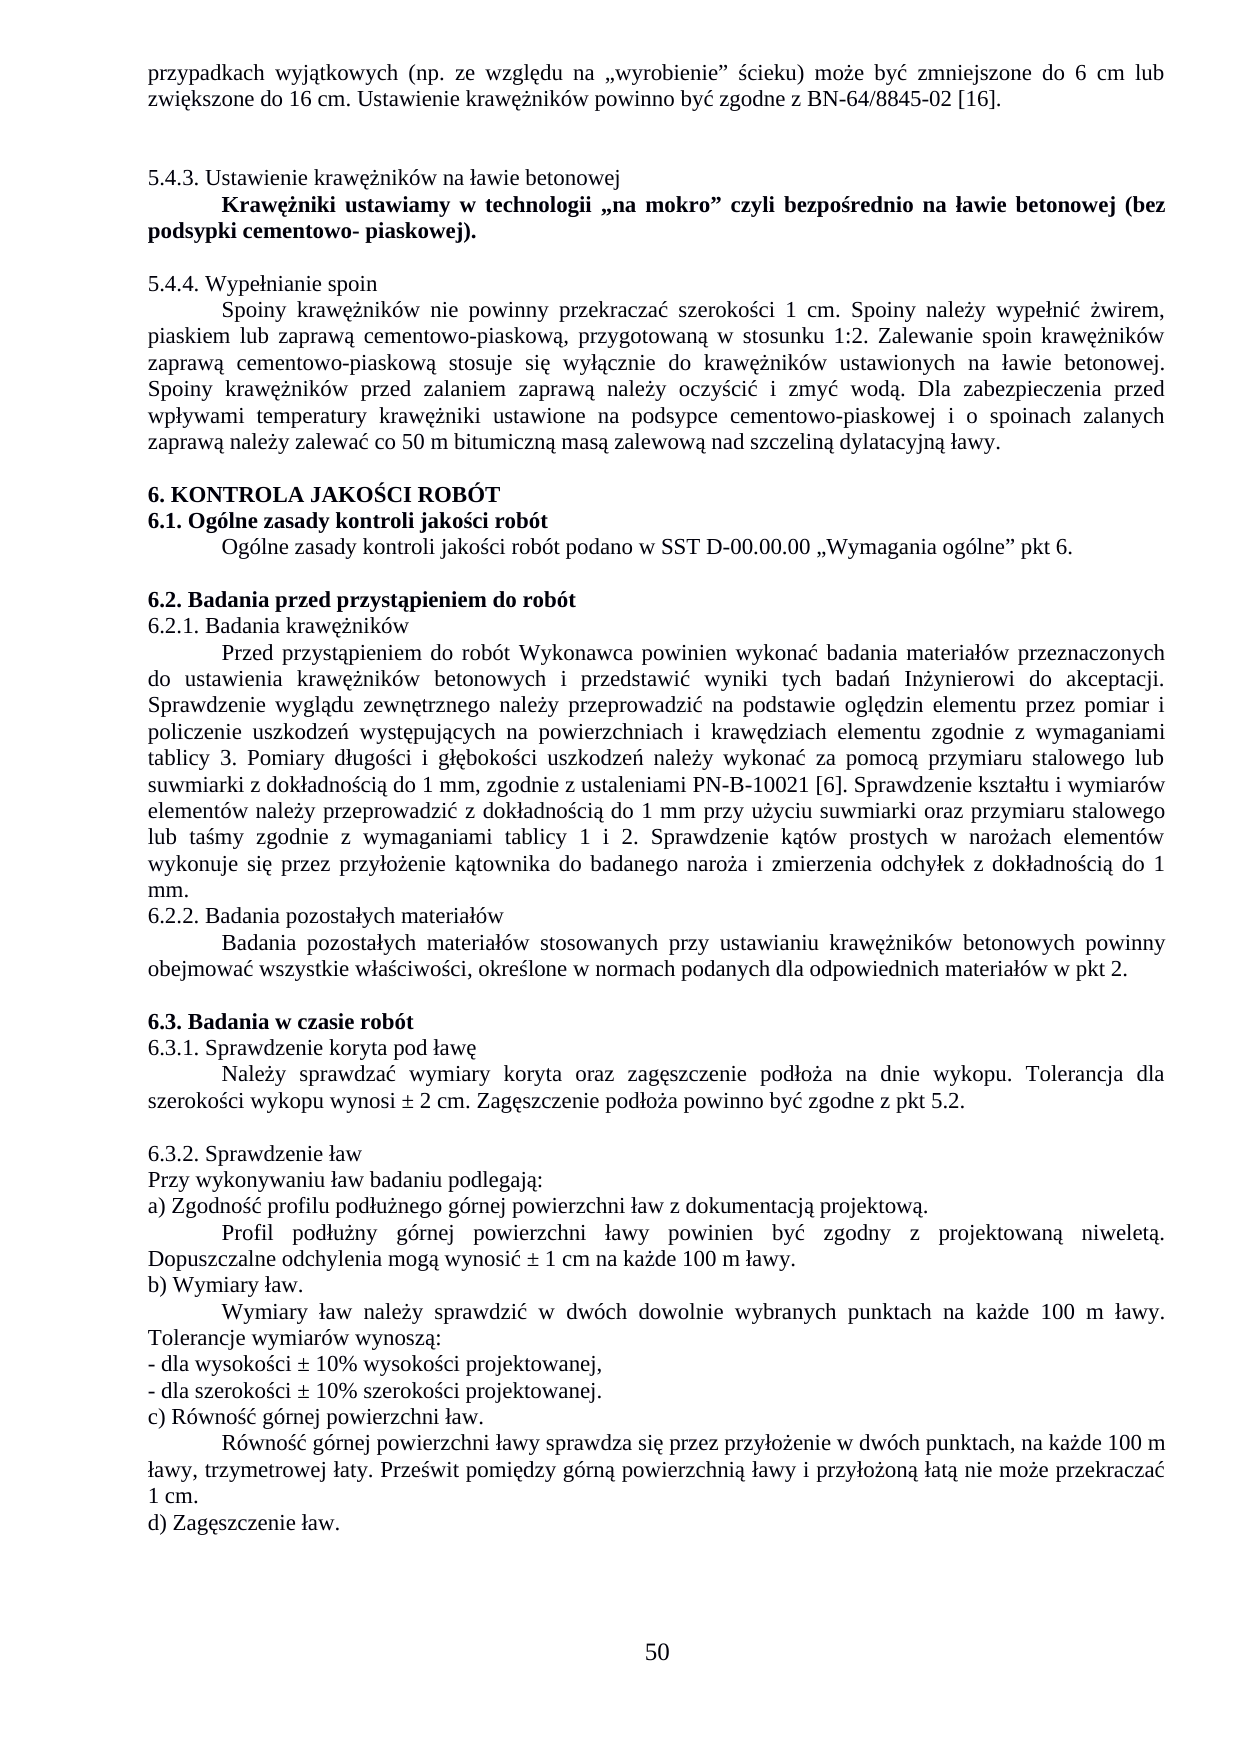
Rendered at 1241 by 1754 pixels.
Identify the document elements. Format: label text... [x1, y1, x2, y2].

text 6.1. Ogólne zasady kontroli jakości robót [148, 507, 1167, 533]
text a) Zgodność profilu podłużnego górnej powierzchni ław z dokumentacją projektową. [148, 1192, 1167, 1219]
text b) Wymiary ław. [148, 1271, 1167, 1298]
text Przed przystąpieniem do robót Wykonawca powinien wykonać badania materiałów przeznaczonych do ustawienia krawężników betonowych i przedstawić wyniki tych badań Inżynierowi do akceptacji. Sprawdzenie wyglądu zewnętrznego należy przeprowadzić na podstawie oględzin elementu przez pomiar i policzenie uszkodzeń występujących na powierzchniach i krawędziach elementu zgodnie z wymaganiami tablicy 3. Pomiary długości i głębokości uszkodzeń należy wykonać za pomocą przymiaru stalowego lub suwmiarki z dokładnością do 1 mm, zgodnie z ustaleniami PN-B-10021 [6]. Sprawdzenie kształtu i wymiarów elementów należy przeprowadzić z dokładnością do 1 mm przy użyciu suwmiarki oraz przymiaru stalowego lub taśmy zgodnie z wymaganiami tablicy 1 i 2. Sprawdzenie kątów prostych w narożach elementów wykonuje się przez przyłożenie kątownika do badanego naroża i zmierzenia odchyłek z dokładnością do 1 mm. [148, 639, 1167, 902]
text Równość górnej powierzchni ławy sprawdza się przez przyłożenie w dwóch punktach, na każde 100 m ławy, trzymetrowej łaty. Prześwit pomiędzy górną powierzchnią ławy i przyłożoną łatą nie może przekraczać 1 cm. [148, 1429, 1167, 1508]
text Krawężniki ustawiamy w technologii „na mokro” czyli bezpośrednio na ławie betonowej (bez podsypki cementowo- piaskowej). [148, 191, 1167, 243]
text Badania pozostałych materiałów stosowanych przy ustawianiu krawężników betonowych powinny obejmować wszystkie właściwości, określone w normach podanych dla odpowiednich materiałów w pkt 2. [148, 929, 1167, 981]
text Profil podłużny górnej powierzchni ławy powinien być zgodny z projektowaną niweletą. Dopuszczalne odchylenia mogą wynosić ± 1 cm na każde 100 m ławy. [148, 1219, 1167, 1271]
text Przy wykonywaniu ław badaniu podlegają: [148, 1166, 1167, 1192]
text 5.4.3. Ustawienie krawężników na ławie betonowej [148, 164, 1167, 191]
text 6.2.2. Badania pozostałych materiałów [148, 902, 1167, 929]
text 6.3. Badania w czasie robót [148, 1008, 1167, 1034]
text c) Równość górnej powierzchni ław. [148, 1403, 1167, 1429]
text 5.4.4. Wypełnianie spoin [148, 270, 1167, 296]
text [148, 59, 1167, 112]
text Wymiary ław należy sprawdzić w dwóch dowolnie wybranych punktach na każde 100 m ławy. Tolerancje wymiarów wynoszą: [148, 1298, 1167, 1350]
text Spoiny krawężników nie powinny przekraczać szerokości 1 cm. Spoiny należy wypełnić żwirem, piaskiem lub zaprawą cementowo-piaskową, przygotowaną w stosunku 1:2. Zalewanie spoin krawężników zaprawą cementowo-piaskową stosuje się wyłącznie do krawężników ustawionych na ławie betonowej. Spoiny krawężników przed zalaniem zaprawą należy oczyścić i zmyć wodą. Dla zabezpieczenia przed wpływami temperatury krawężniki ustawione na podsypce cementowo-piaskowej i o spoinach zalanych zaprawą należy zalewać co 50 m bitumiczną masą zalewową nad szczeliną dylatacyjną ławy. [148, 296, 1167, 454]
text Ogólne zasady kontroli jakości robót podano w SST D-00.00.00 „Wymagania ogólne” pkt 6. [148, 533, 1167, 560]
text Należy sprawdzać wymiary koryta oraz zagęszczenie podłoża na dnie wykopu. Tolerancja dla szerokości wykopu wynosi ± 2 cm. Zagęszczenie podłoża powinno być zgodne z pkt 5.2. [148, 1061, 1167, 1113]
text 6.2. Badania przed przystąpieniem do robót [148, 586, 1167, 612]
text 6. KONTROLA JAKOŚCI ROBÓT [148, 481, 1167, 507]
text - dla szerokości ± 10% szerokości projektowanej. [148, 1377, 1167, 1403]
text 6.3.2. Sprawdzenie ław [148, 1139, 1167, 1166]
text d) Zagęszczenie ław. [148, 1508, 1167, 1535]
text - dla wysokości ± 10% wysokości projektowanej, [148, 1350, 1167, 1377]
text 6.3.1. Sprawdzenie koryta pod ławę [148, 1034, 1167, 1061]
text 6.2.1. Badania krawężników [148, 612, 1167, 639]
